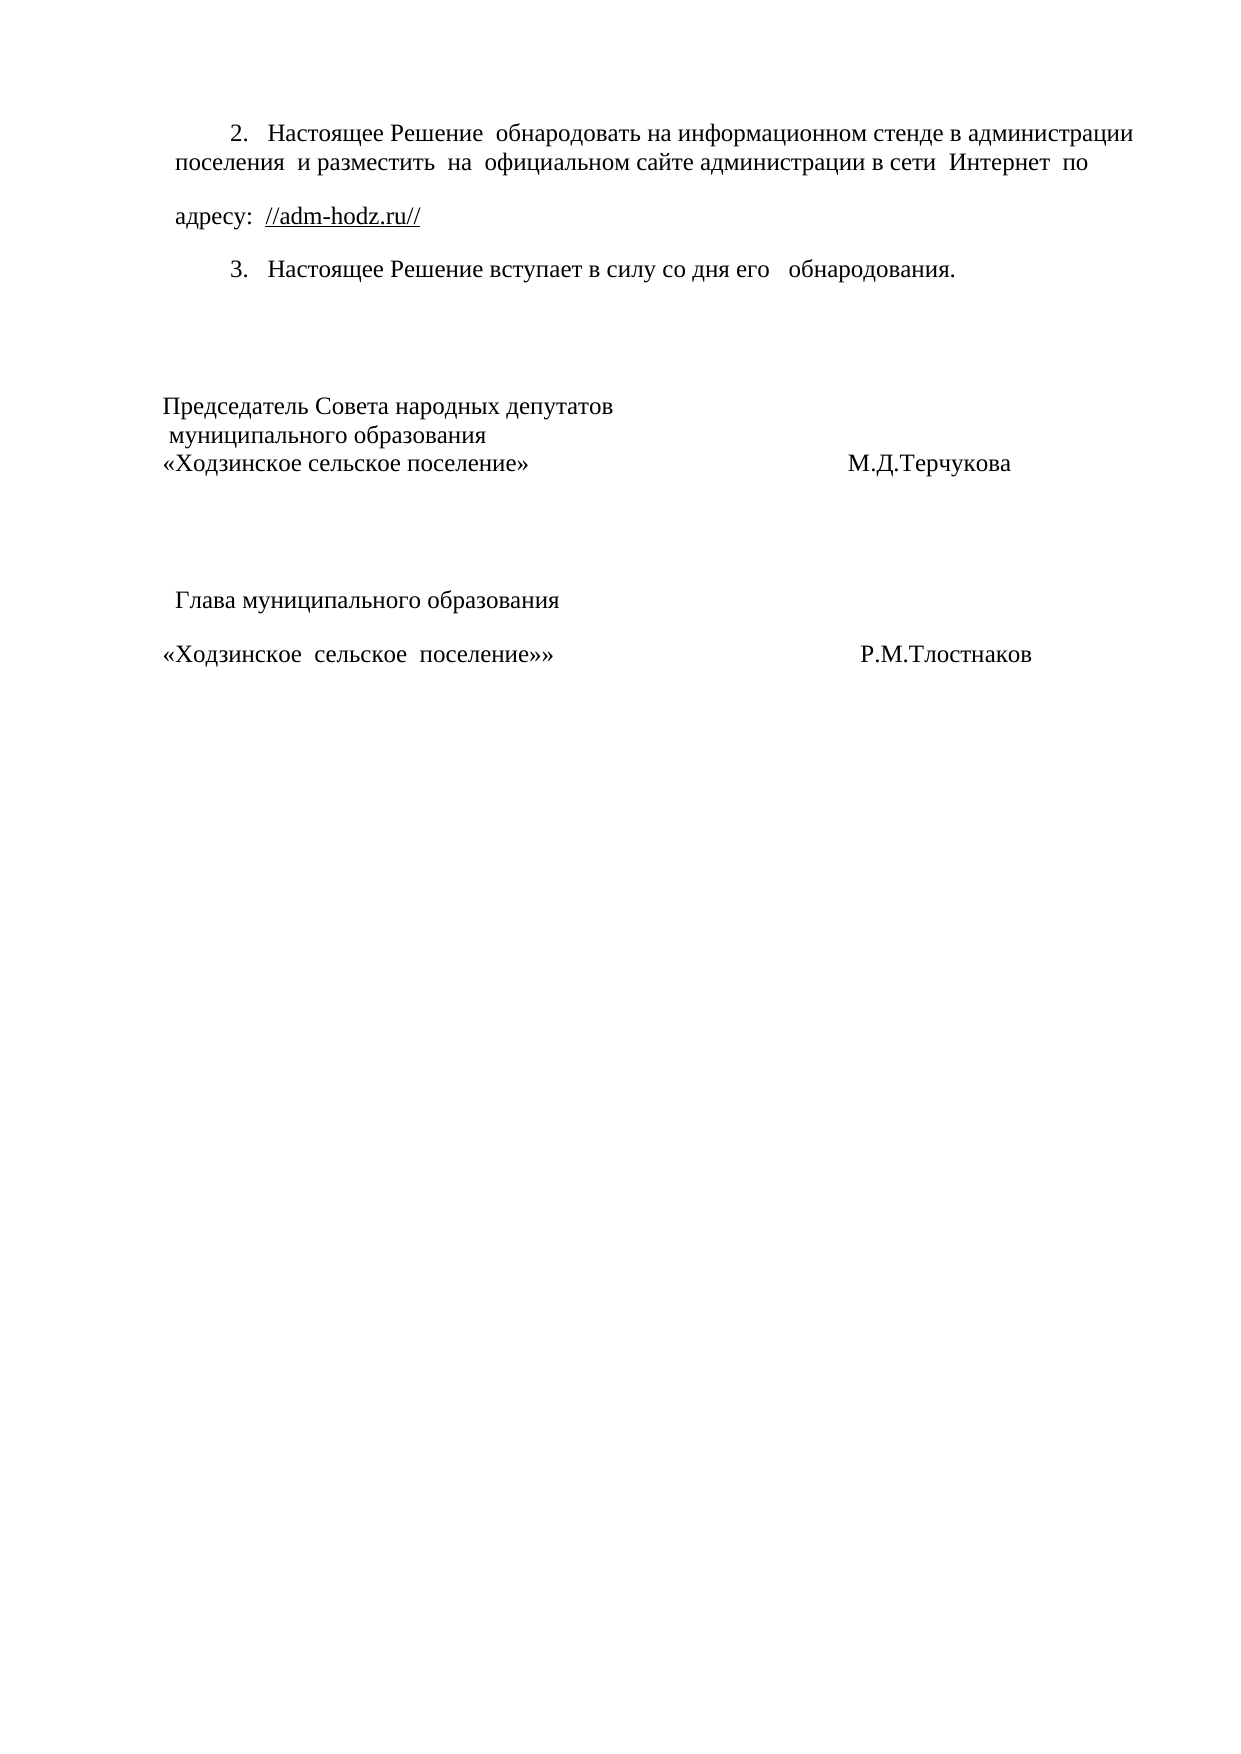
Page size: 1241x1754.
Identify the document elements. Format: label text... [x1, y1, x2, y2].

text поселения и разместить на официальном сайте администрации в сети Интернет по [162, 147, 1152, 176]
list Настоящее Решение обнародовать на информационном стенде в администрации [230, 118, 1152, 147]
list Настоящее Решение вступает в силу со дня его обнародования. [230, 254, 1152, 283]
text муниципального образования [162, 420, 1152, 448]
text «Ходзинское сельское поселение» М.Д.Терчукова [162, 448, 1152, 477]
text «Ходзинское сельское поселение»» Р.М.Тлостнаков [162, 639, 1152, 668]
text Глава муниципального образования [162, 585, 1152, 614]
text адресу: //adm-hodz.ru// [162, 201, 1152, 229]
text Председатель Совета народных депутатов [162, 391, 1152, 420]
